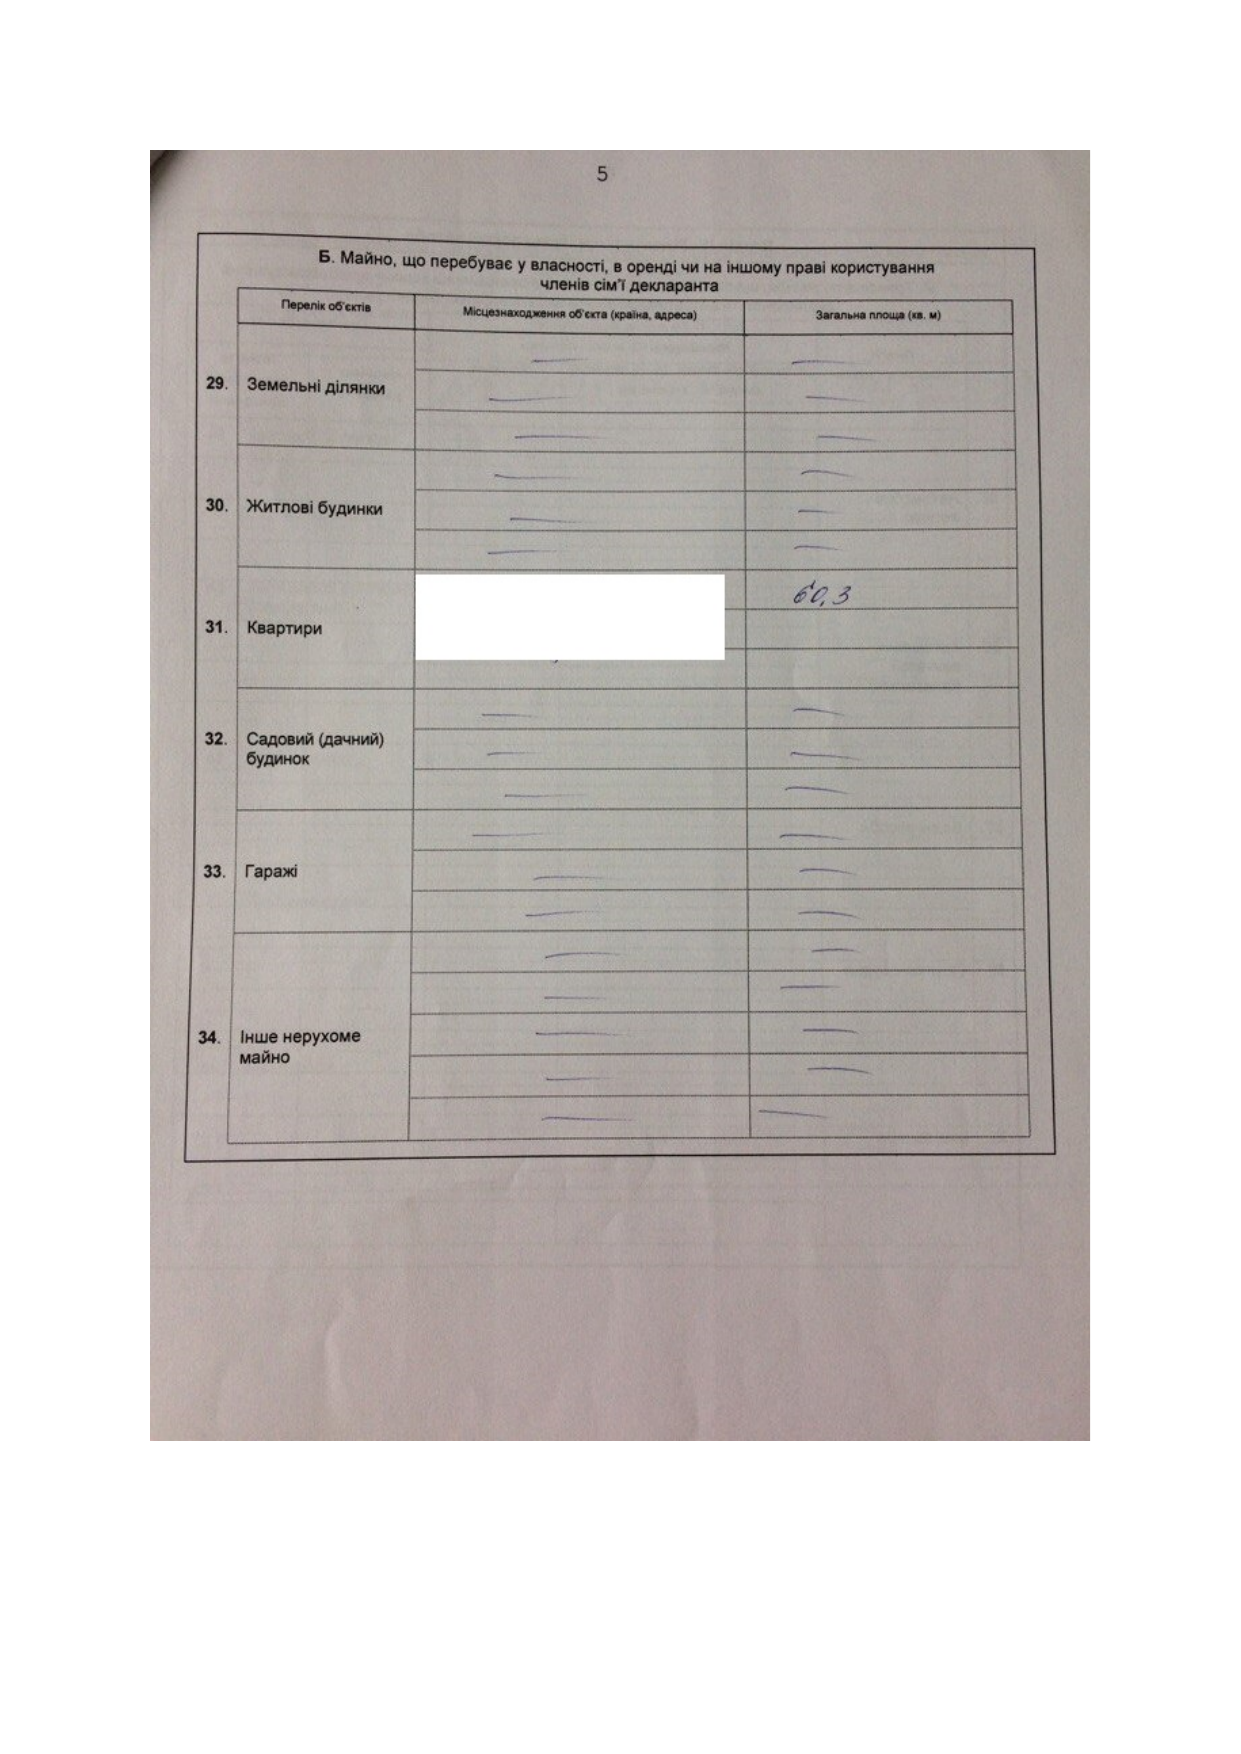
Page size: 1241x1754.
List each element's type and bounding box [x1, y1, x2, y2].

picture [150, 150, 1091, 1441]
